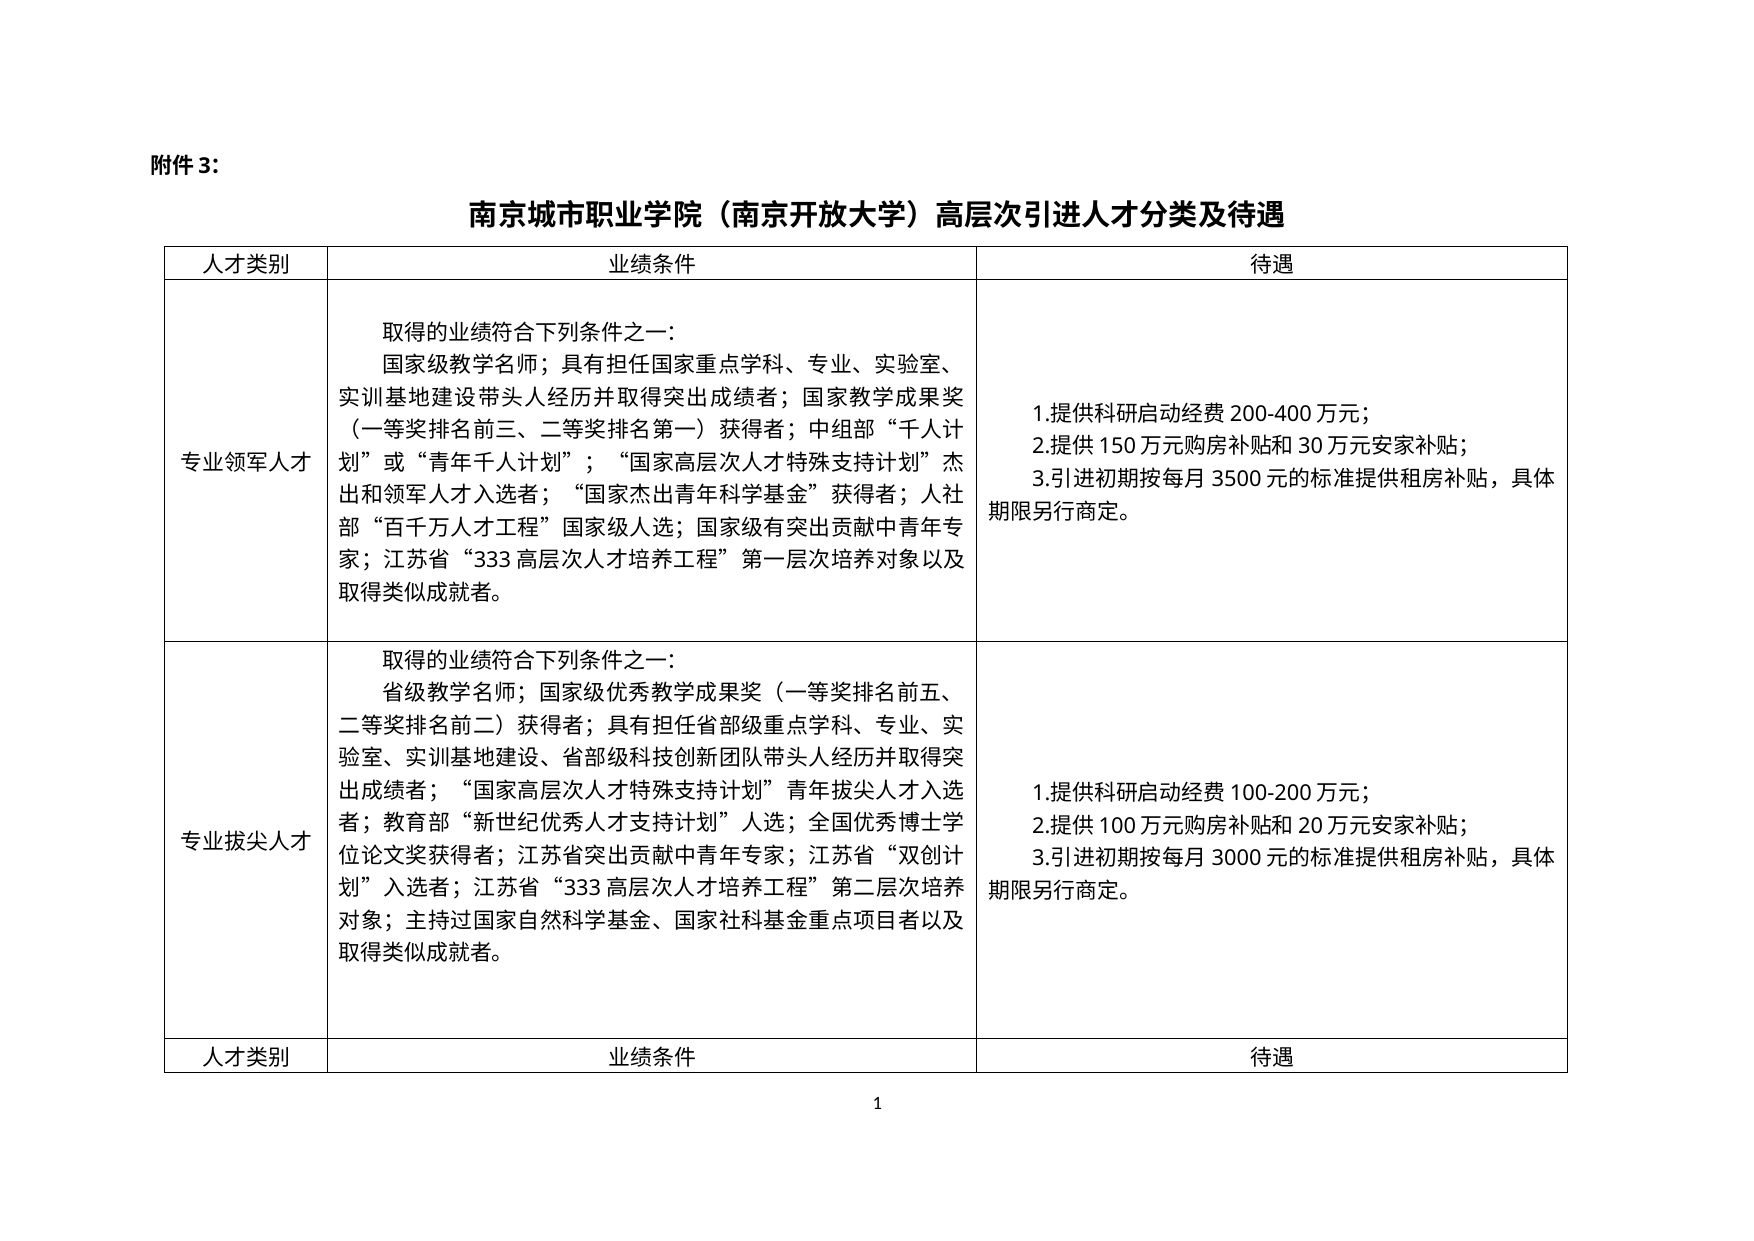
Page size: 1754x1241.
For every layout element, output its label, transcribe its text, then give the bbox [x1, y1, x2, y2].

table_cell 人才类别 [165, 1039, 327, 1072]
table_header 业绩条件 [328, 247, 976, 279]
text 附件3： [150, 148, 1604, 181]
table_cell 业绩条件 [328, 1039, 976, 1072]
table_cell 待遇 [977, 1039, 1567, 1072]
table_cell 专业领军人才 [165, 280, 327, 641]
text 南京城市职业学院（南京开放大学）高层次引进人才分类及待遇 [150, 181, 1604, 246]
table_cell 专业拔尖人才 [165, 642, 327, 1038]
table_header 人才类别 [165, 247, 327, 279]
table_cell 1.提供科研启动经费200-400万元； 2.提供150万元购房补贴和30万元安家补贴； 3.引进初期按每月3500元的标准提供租房补贴，具体期限另行商定。 [977, 280, 1567, 641]
table_cell 1.提供科研启动经费100-200万元； 2.提供100万元购房补贴和20万元安家补贴； 3.引进初期按每月3000元的标准提供租房补贴，具体期限另行商定。 [977, 642, 1567, 1038]
table_header 待遇 [977, 247, 1567, 279]
table_cell 取得的业绩符合下列条件之一： 省级教学名师；国家级优秀教学成果奖（一等奖排名前五、二等奖排名前二）获得者；具有担任省部级重点学科、专业、实验室、实训基地建设、省部级科技创新团队带头人经历并取得突出成绩者；“国家高层次人才特殊支持计划”青年拔尖人才入选者；教育部“新世纪优秀人才支持计划”人选；全国优秀博士学位论文奖获得者；江苏省突出贡献中青年专家；江苏省“双创计划”入选者；江苏省“333高层次人才培养工程”第二层次培养对象；主持过国家自然科学基金、国家社科基金重点项目者以及取得类似成就者。 [328, 642, 976, 1038]
table_cell 取得的业绩符合下列条件之一： 国家级教学名师；具有担任国家重点学科、专业、实验室、实训基地建设带头人经历并取得突出成绩者；国家教学成果奖（一等奖排名前三、二等奖排名第一）获得者；中组部“千人计划”或“青年千人计划”；“国家高层次人才特殊支持计划”杰出和领军人才入选者；“国家杰出青年科学基金”获得者；人社部“百千万人才工程”国家级人选；国家级有突出贡献中青年专家；江苏省“333高层次人才培养工程”第一层次培养对象以及取得类似成就者。 [328, 280, 976, 641]
